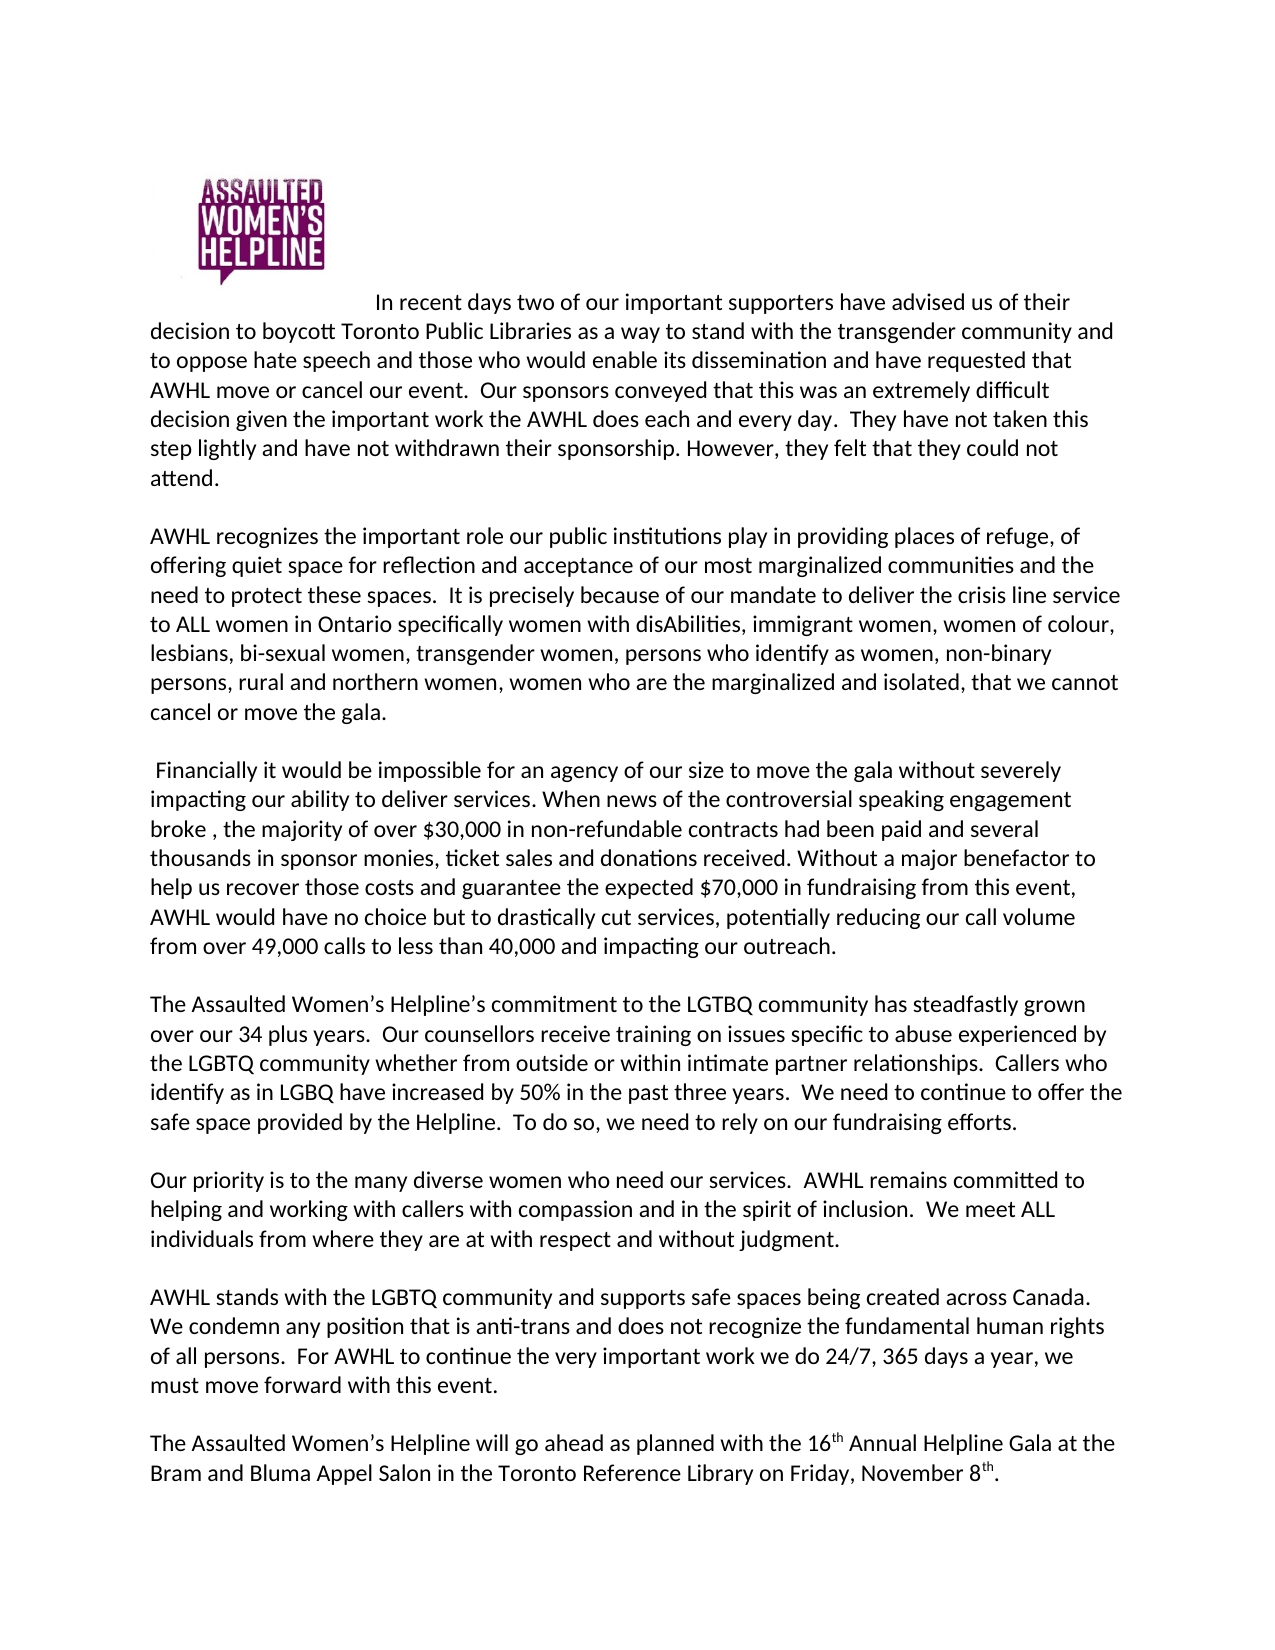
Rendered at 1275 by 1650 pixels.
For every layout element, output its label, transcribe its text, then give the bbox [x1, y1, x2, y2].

text In recent days two of our important supporters have advised us of their decision to boycott Toronto Public Libraries as a way to stand with the transgender community and to oppose hate speech and those who would enable its dissemination and have requested that AWHL move or cancel our event. Our sponsors conveyed that this was an extremely difficult decision given the important work the AWHL does each and every day. They have not taken this step lightly and have not withdrawn their sponsorship. However, they felt that they could not attend. [150, 150, 1125, 492]
picture [150, 150, 375, 311]
text The Assaulted Women’s Helpline will go ahead as planned with the 16th Annual Helpline Gala at the Bram and Bluma Appel Salon in the Toronto Reference Library on Friday, November 8th. [150, 1428, 1125, 1487]
text Our priority is to the many diverse women who need our services. AWHL remains committed to helping and working with callers with compassion and in the spirit of inclusion. We meet ALL individuals from where they are at with respect and without judgment. [150, 1165, 1125, 1253]
text The Assaulted Women’s Helpline’s commitment to the LGTBQ community has steadfastly grown over our 34 plus years. Our counsellors receive training on issues specific to abuse experienced by the LGBTQ community whether from outside or within intimate partner relationships. Callers who identify as in LGBQ have increased by 50% in the past three years. We need to continue to offer the safe space provided by the Helpline. To do so, we need to rely on our fundraising efforts. [150, 989, 1125, 1136]
text Financially it would be impossible for an agency of our size to move the gala without severely impacting our ability to deliver services. When news of the controversial speaking engagement broke , the majority of over $30,000 in non-refundable contracts had been paid and several thousands in sponsor monies, ticket sales and donations received. Without a major benefactor to help us recover those costs and guarantee the expected $70,000 in fundraising from this event, AWHL would have no choice but to drastically cut services, potentially reducing our call volume from over 49,000 calls to less than 40,000 and impacting our outreach. [150, 755, 1125, 960]
text AWHL recognizes the important role our public institutions play in providing places of refuge, of offering quiet space for reflection and acceptance of our most marginalized communities and the need to protect these spaces. It is precisely because of our mandate to deliver the crisis line service to ALL women in Ontario specifically women with disAbilities, immigrant women, women of colour, lesbians, bi-sexual women, transgender women, persons who identify as women, non-binary persons, rural and northern women, women who are the marginalized and isolated, that we cannot cancel or move the gala. [150, 521, 1125, 726]
text AWHL stands with the LGBTQ community and supports safe spaces being created across Canada. We condemn any position that is anti-trans and does not recognize the fundamental human rights of all persons. For AWHL to continue the very important work we do 24/7, 365 days a year, we must move forward with this event. [150, 1282, 1125, 1399]
